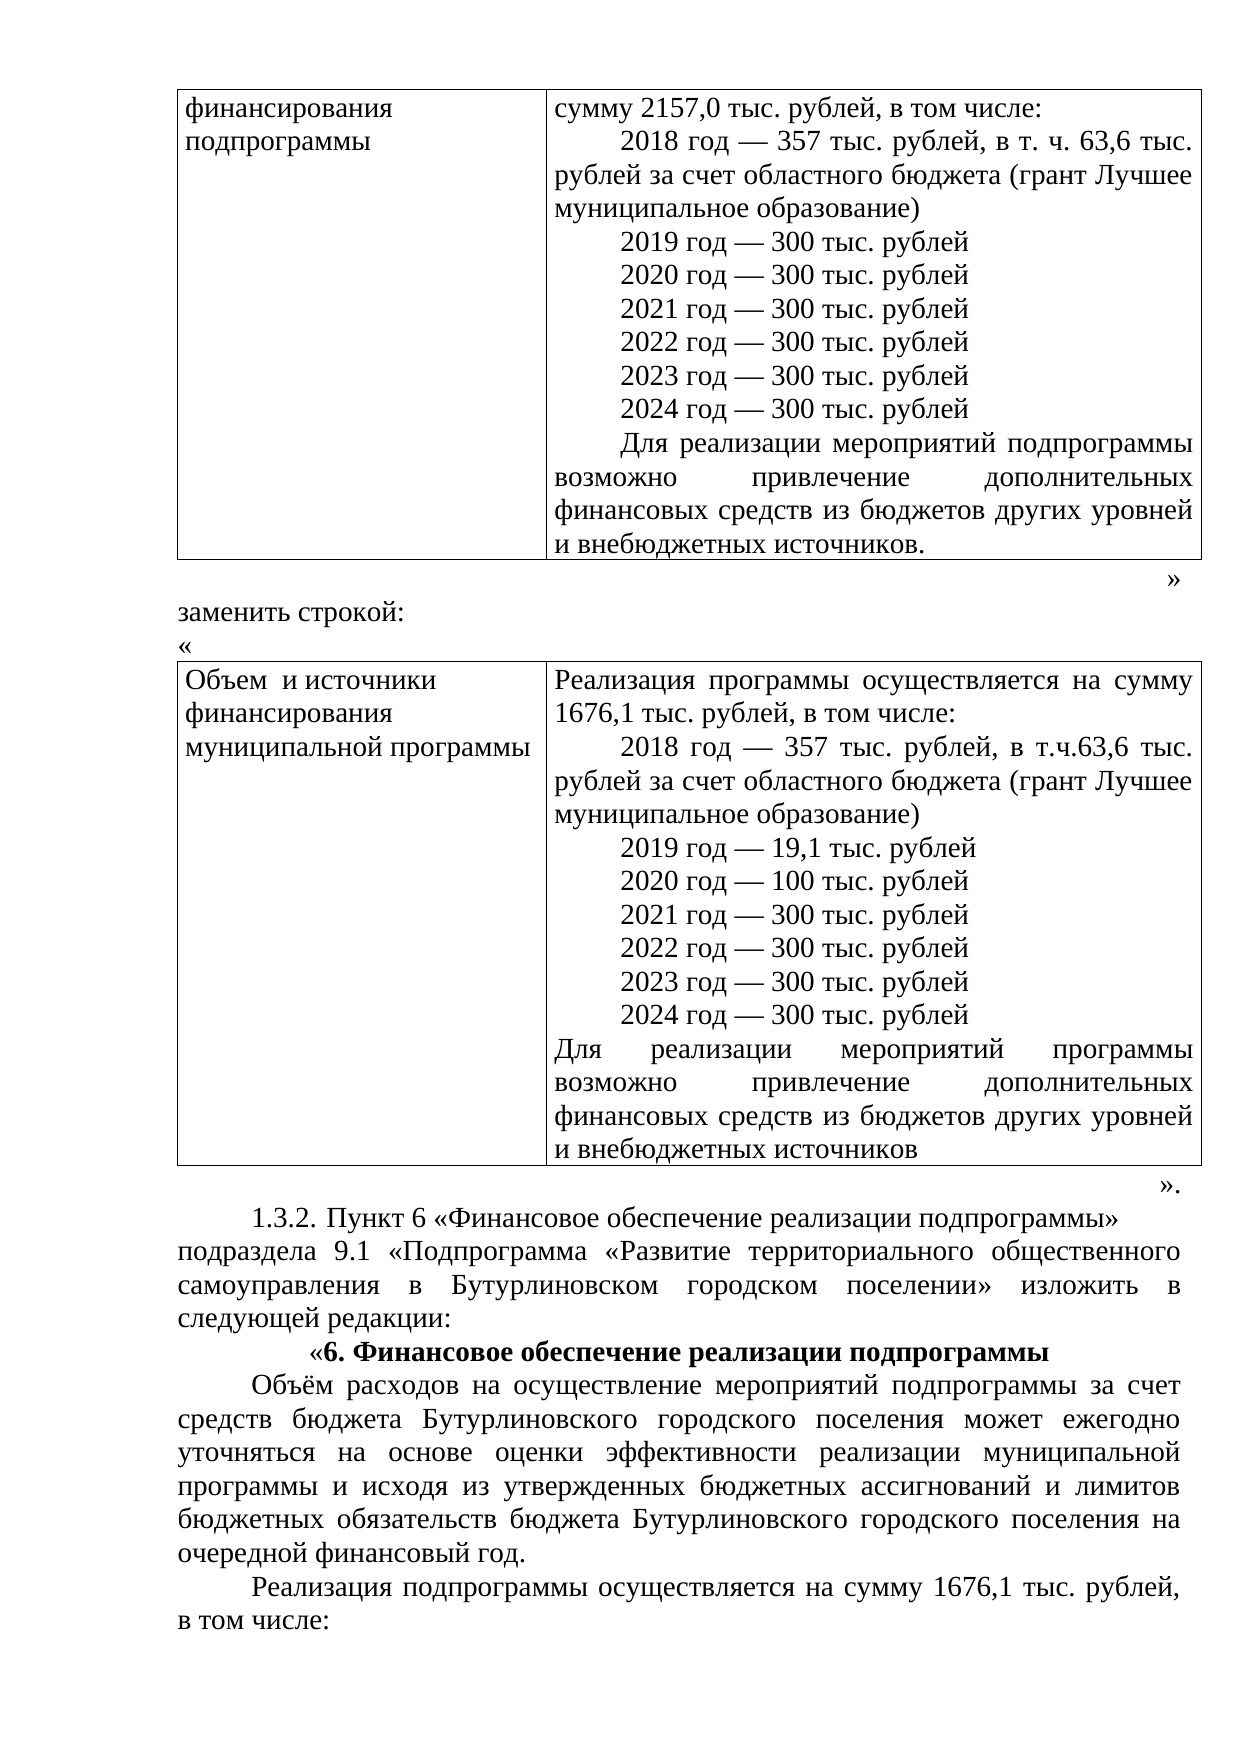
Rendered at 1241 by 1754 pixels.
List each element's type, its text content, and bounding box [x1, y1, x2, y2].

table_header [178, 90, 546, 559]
text « [177, 627, 1181, 661]
list Пункт 6 «Финансовое обеспечение реализации подпрограммы» [251, 1200, 1181, 1233]
text заменить строкой: [177, 594, 1181, 627]
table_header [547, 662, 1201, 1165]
text подраздела 9.1 «Подпрограмма «Развитие территориального общественного самоуправления в Бутурлиновском городском поселении» изложить в следующей редакции: [177, 1233, 1181, 1334]
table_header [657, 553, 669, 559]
text Реализация подпрограммы осуществляется на сумму 1676,1 тыс. рублей, в том числе: [177, 1569, 1181, 1636]
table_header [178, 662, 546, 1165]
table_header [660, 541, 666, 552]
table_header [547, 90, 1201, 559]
text » [177, 560, 1181, 594]
text Объём расходов на осуществление мероприятий подпрограммы за счет средств бюджета Бутурлиновского городского поселения может ежегодно уточняться на основе оценки эффективности реализации муниципальной программы и исходя из утвержденных бюджетных ассигнований и лимитов бюджетных обязательств бюджета Бутурлиновского городского поселения на очередной финансовый год. [177, 1367, 1181, 1569]
text ». [177, 1166, 1181, 1200]
text «6. Финансовое обеспечение реализации подпрограммы [177, 1334, 1181, 1367]
